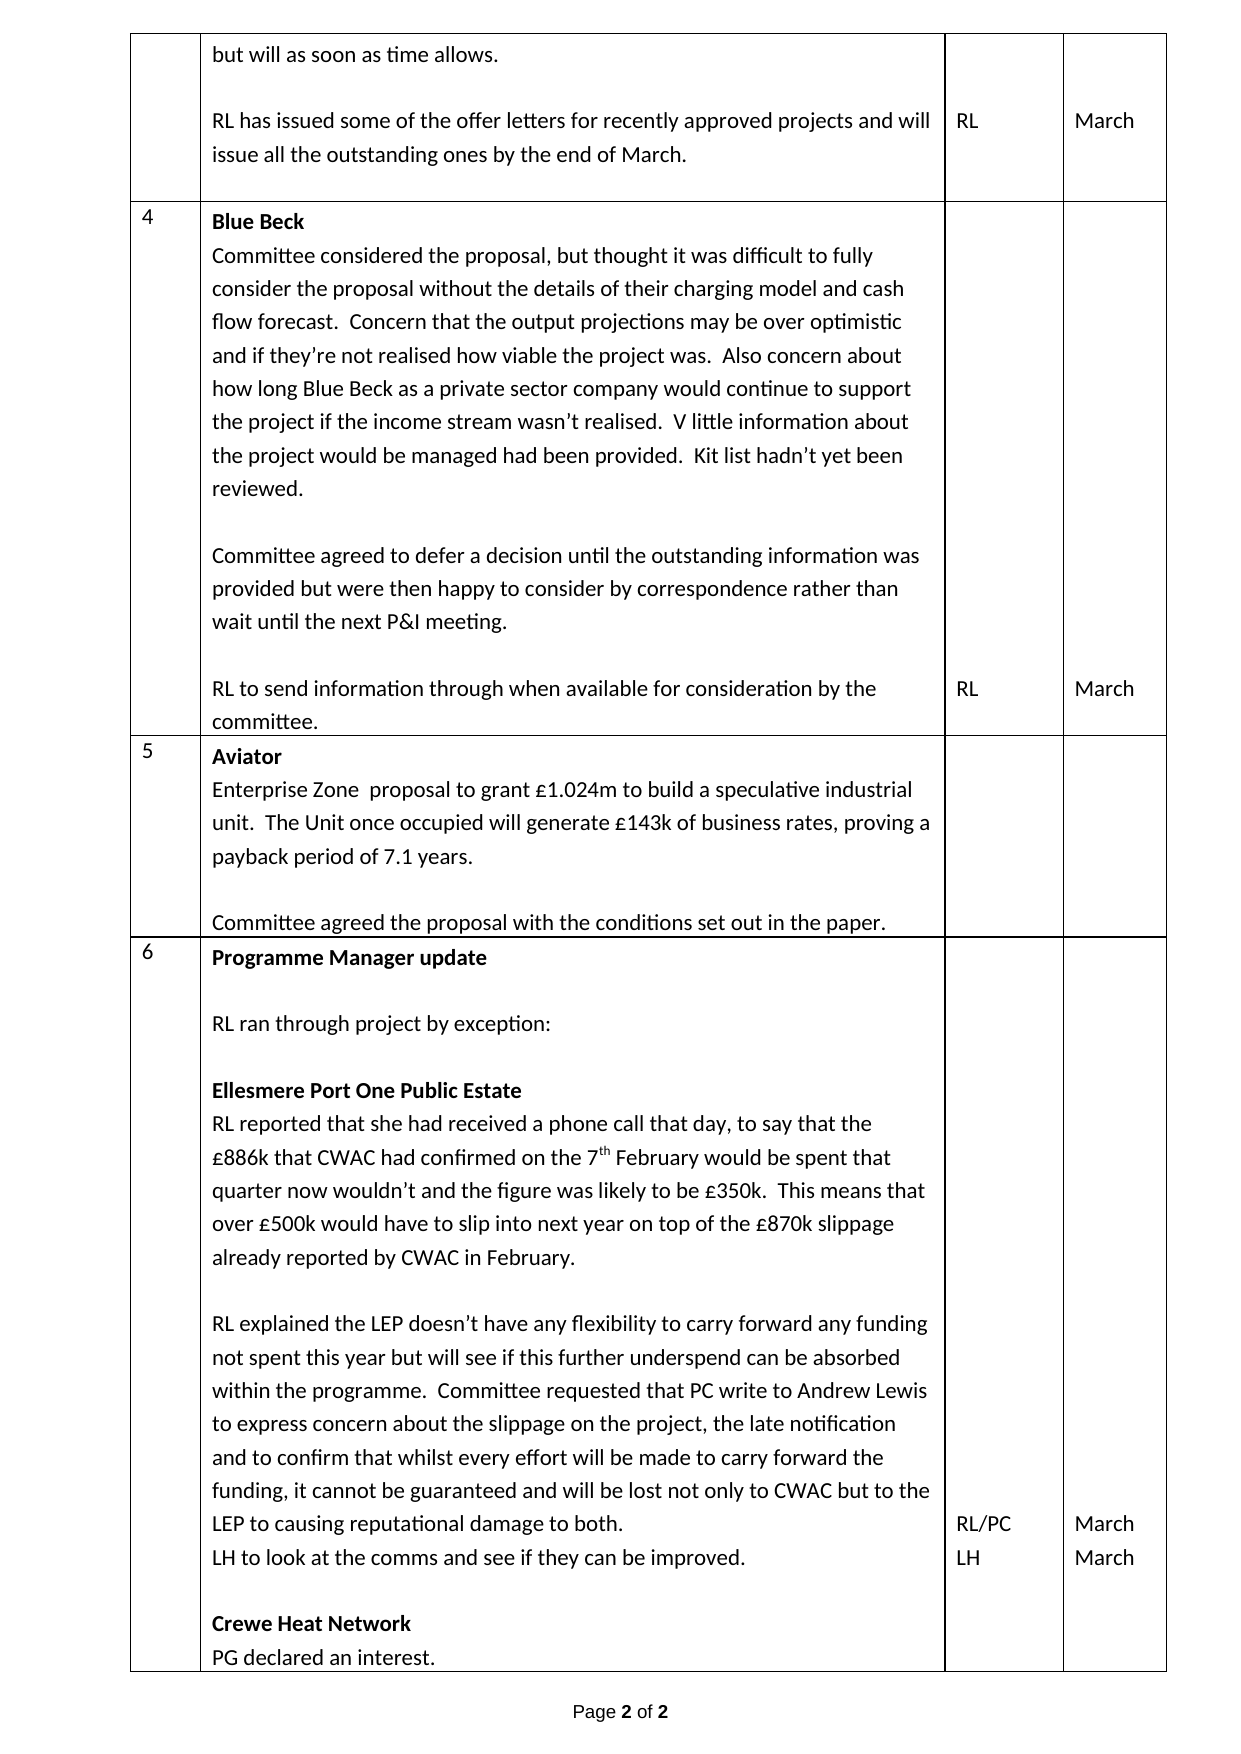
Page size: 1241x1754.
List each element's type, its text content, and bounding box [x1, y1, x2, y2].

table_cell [201, 34, 944, 201]
table_cell 6 [131, 938, 200, 1671]
table_cell RL [946, 202, 1063, 735]
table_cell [201, 938, 944, 1671]
table_cell [1064, 736, 1166, 936]
table_cell 5 [131, 736, 200, 936]
table_cell Blue Beck Committee considered the proposal, but thought it was difficult to fully consider the proposal without the details of their charging model and cash flow forecast. Concern that the output projections may be over optimistic and if they’re not realised how viable the project was. Also concern about how long Blue Beck as a private sector company would continue to support the project if the income stream wasn’t realised. V little information about the project would be managed had been provided. Kit list hadn’t yet been reviewed. Committee agreed to defer a decision until the outstanding information was provided but were then happy to consider by correspondence rather than wait until the next P&I meeting. RL to send information through when available for consideration by the committee. [201, 202, 944, 735]
table_cell Aviator Enterprise Zone proposal to grant £1.024m to build a speculative industrial unit. The Unit once occupied will generate £143k of business rates, proving a payback period of 7.1 years. Committee agreed the proposal with the conditions set out in the paper. [201, 736, 944, 936]
table_cell 4 [131, 202, 200, 735]
table_cell March [1064, 202, 1166, 735]
table_cell [946, 736, 1063, 936]
table_cell LH CH IB RL [946, 34, 1063, 201]
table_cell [1064, 938, 1166, 1671]
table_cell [1064, 34, 1166, 201]
table_cell 3 [131, 34, 200, 201]
table_cell RL/PC LH RL PC [946, 938, 1063, 1671]
